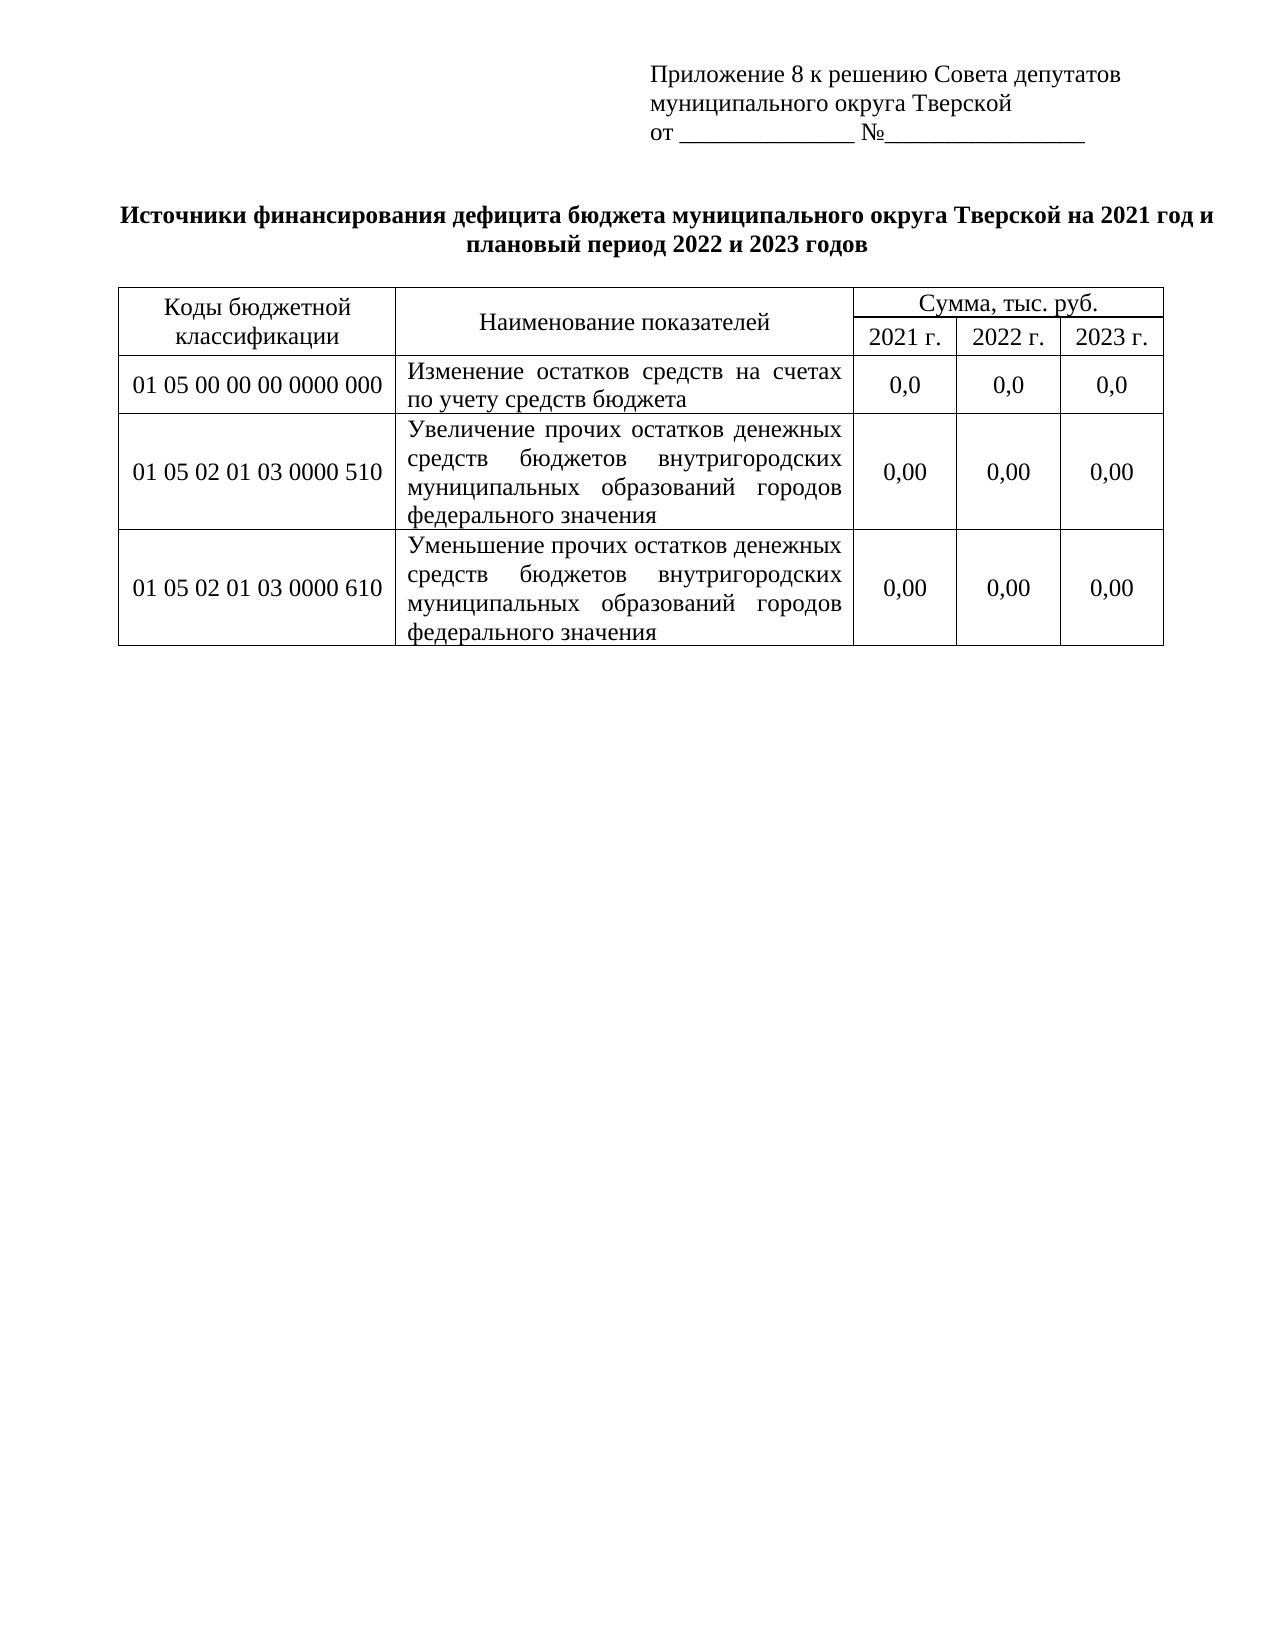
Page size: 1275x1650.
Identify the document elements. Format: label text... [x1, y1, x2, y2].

table_cell 01 05 02 01 03 0000 510 [119, 414, 395, 529]
table_cell 0,00 [1061, 414, 1163, 529]
table_cell 01 05 02 01 03 0000 610 [119, 530, 395, 645]
table_cell 0,00 [957, 414, 1060, 529]
table_cell 2021 г. [854, 318, 956, 355]
text от ______________ №________________ [650, 117, 1216, 145]
table_cell 0,0 [957, 356, 1060, 413]
table_cell 0,00 [854, 530, 956, 645]
table_cell 0,00 [854, 414, 956, 529]
table_header Коды бюджетной классификации [119, 288, 395, 355]
table_cell 0,00 [1061, 530, 1163, 645]
table_cell 0,0 [1061, 356, 1163, 413]
table_cell 2023 г. [1061, 318, 1163, 355]
text Приложение 8 к решению Совета депутатов муниципального округа Тверской [650, 59, 1216, 117]
text Источники финансирования дефицита бюджета муниципального округа Тверской на 2021 год и плановый период 2022 и 2023 годов [118, 200, 1216, 258]
table_cell Уменьшение прочих остатков денежных средств бюджетов внутригородских муниципальных образований городов федерального значения [396, 530, 853, 645]
table_cell Увеличение прочих остатков денежных средств бюджетов внутригородских муниципальных образований городов федерального значения [396, 414, 853, 529]
table_header Сумма, тыс. руб. [854, 288, 1163, 316]
table_cell 0,00 [957, 530, 1060, 645]
table_cell 0,0 [854, 356, 956, 413]
table_cell 2022 г. [957, 318, 1060, 355]
table_header Наименование показателей [396, 288, 853, 355]
table_cell Изменение остатков средств на счетах по учету средств бюджета [396, 356, 853, 413]
table_cell 01 05 00 00 00 0000 000 [119, 356, 395, 413]
